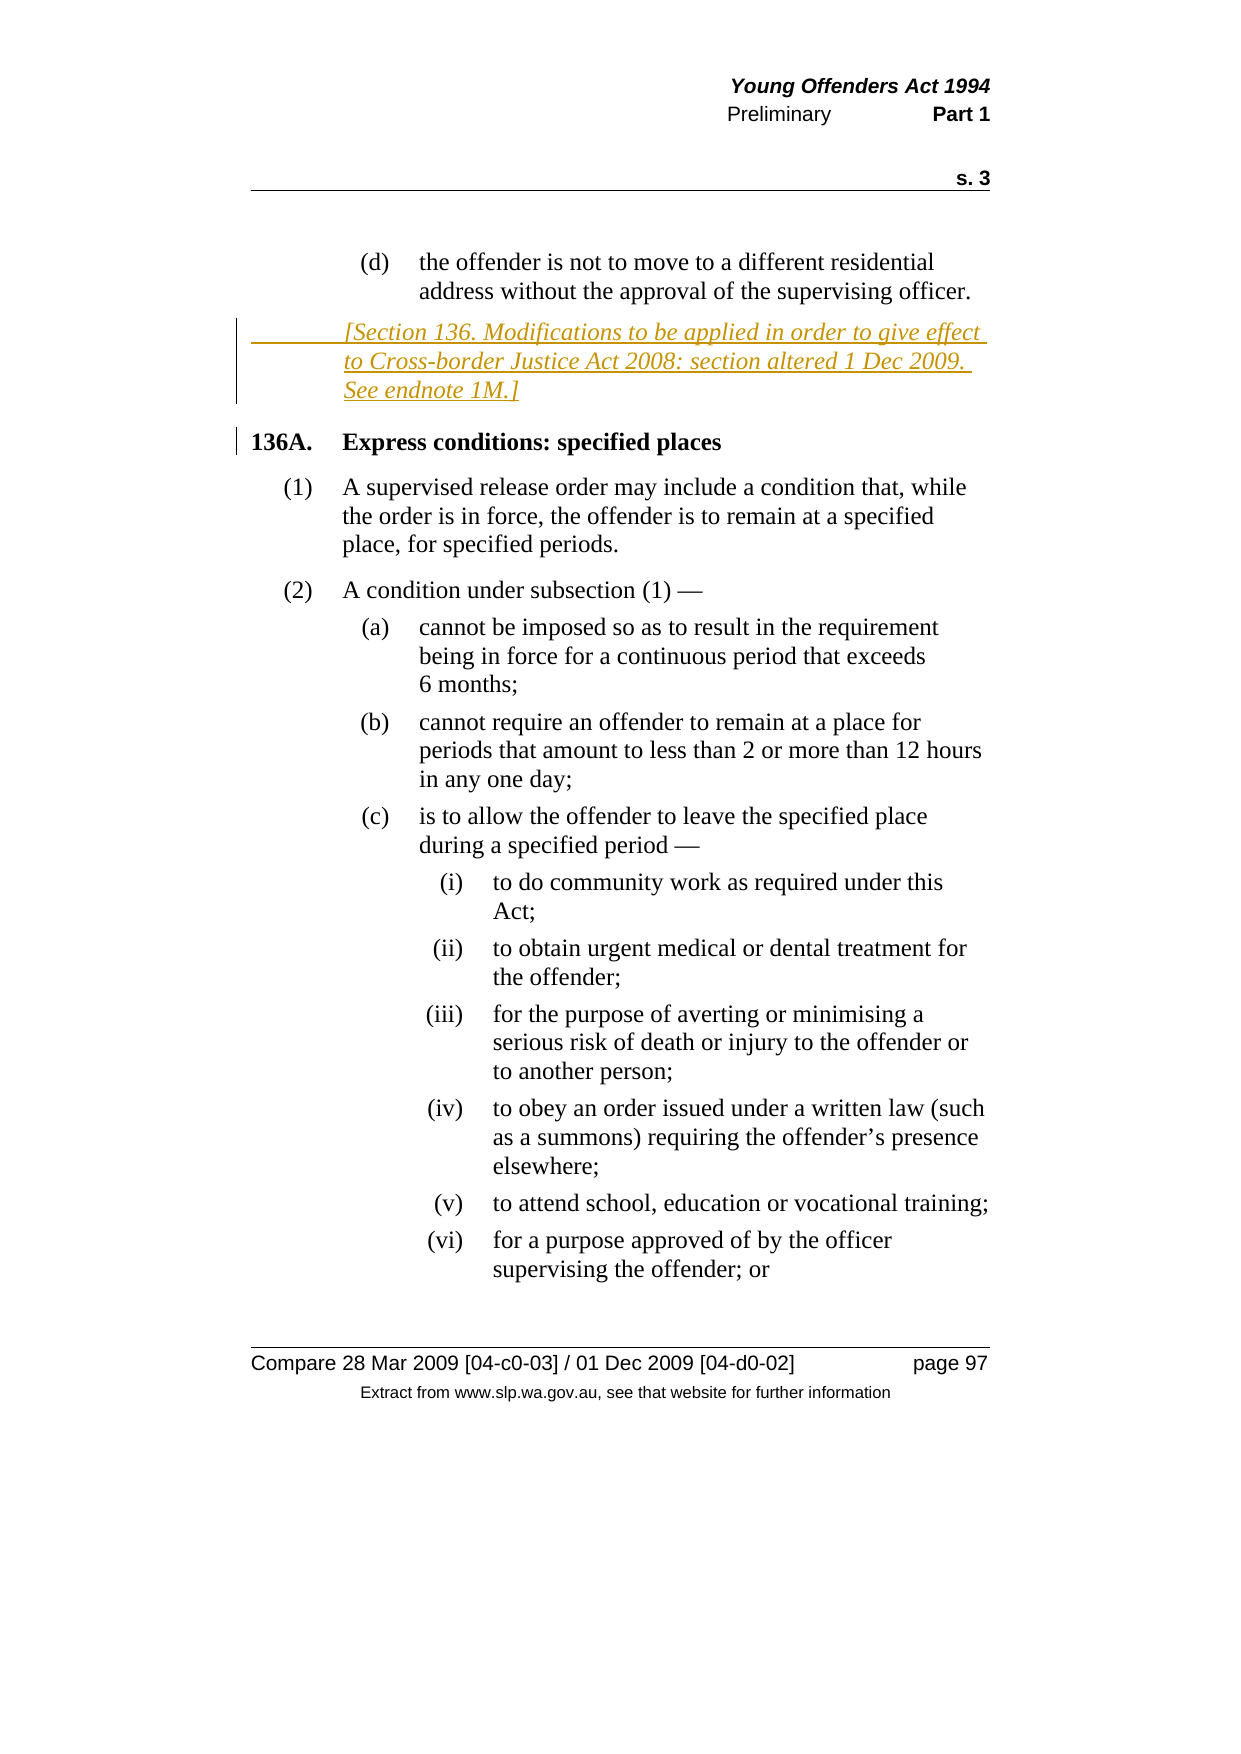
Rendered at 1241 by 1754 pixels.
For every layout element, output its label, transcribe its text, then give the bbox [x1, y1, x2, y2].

text (d) the offender is not to move to a different residential address without the approval of the supervising officer. [251, 247, 990, 305]
text (c) is to allow the offender to leave the specified place during a specified period — [251, 801, 990, 859]
text (v) to attend school, education or vocational training; [251, 1188, 990, 1217]
text (i) to do community work as required under this Act; [251, 867, 990, 924]
text (vi) for a purpose approved of by the officer supervising the offender; or [251, 1225, 990, 1282]
text (ii) to obtain urgent medical or dental treatment for the offender; [251, 933, 990, 990]
subtitle 136A. Express conditions: specified places [251, 427, 990, 455]
text (iv) to obey an order issued under a written law (such as a summons) requiring the offender’s presence elsewhere; [251, 1093, 990, 1179]
text (a) cannot be imposed so as to result in the requirement being in force for a continuous period that exceeds 6 months; [251, 612, 990, 698]
text (2) A condition under subsection (1) — [251, 575, 990, 604]
text (b) cannot require an offender to remain at a place for periods that amount to less than 2 or more than 12 hours in any one day; [251, 707, 990, 793]
text (1) A supervised release order may include a condition that, while the order is in force, the offender is to remain at a specified place, for specified periods. [251, 472, 990, 558]
text (iii) for the purpose of averting or minimising a serious risk of death or injury to the offender or to another person; [251, 999, 990, 1085]
